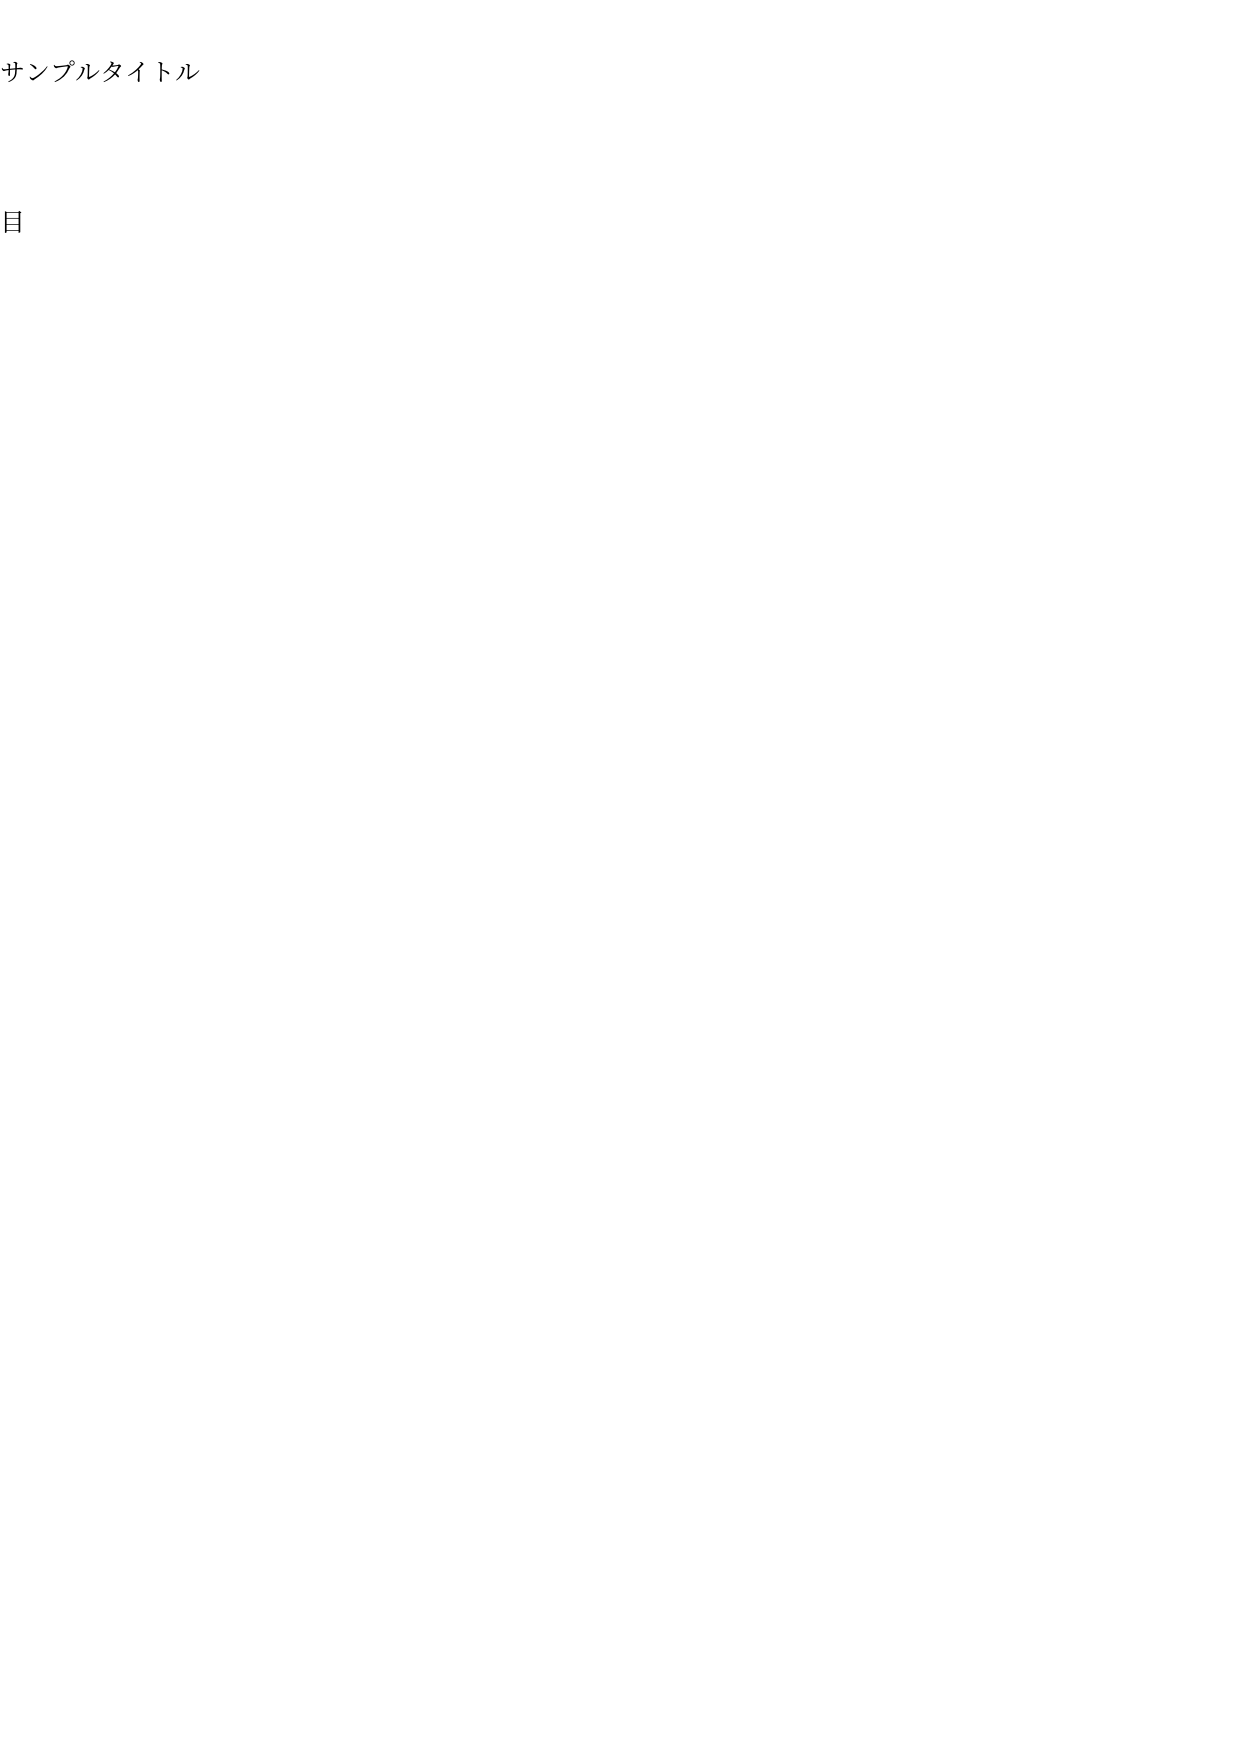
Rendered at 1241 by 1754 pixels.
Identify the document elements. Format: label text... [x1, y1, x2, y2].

text サンプルタイトル [0, 52, 1240, 89]
